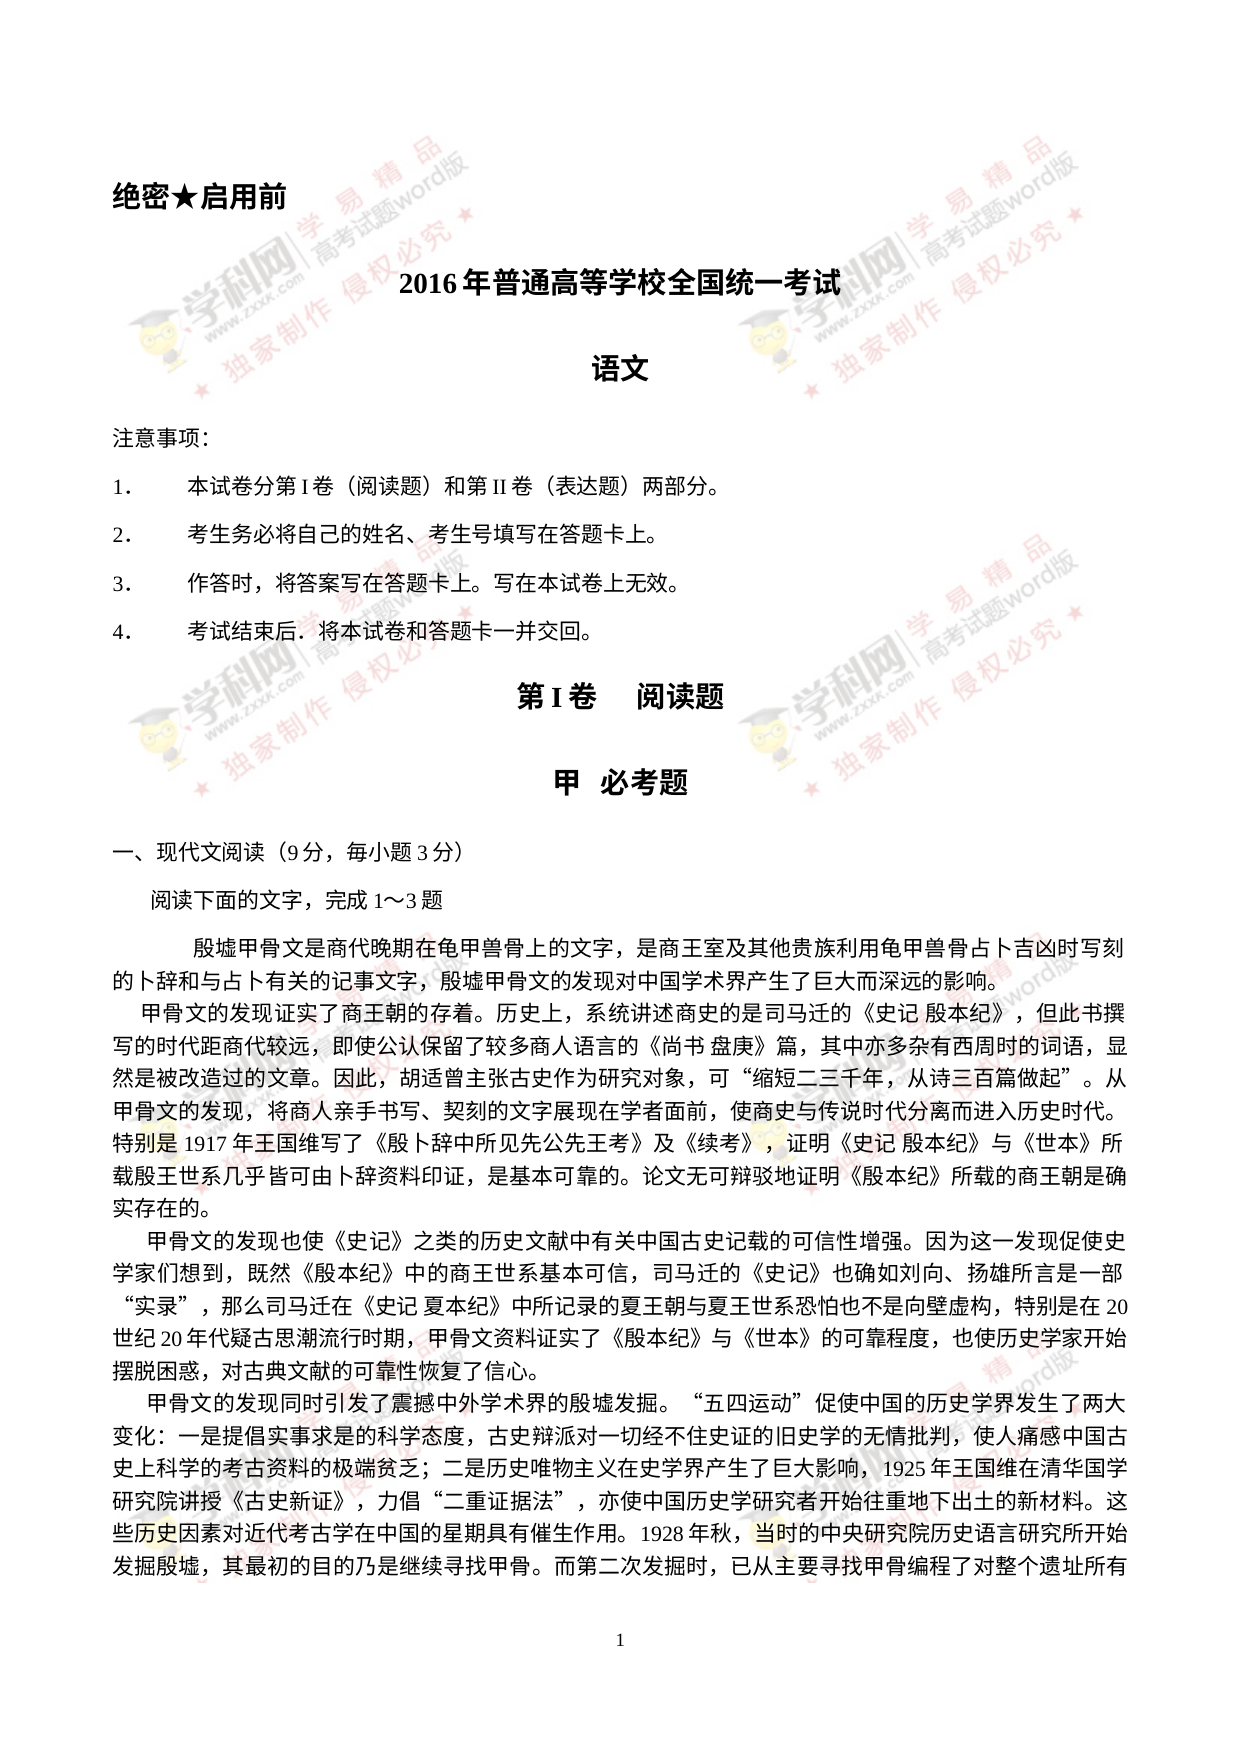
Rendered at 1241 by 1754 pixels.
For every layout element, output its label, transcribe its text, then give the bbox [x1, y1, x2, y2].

text 2016年普通高等学校全国统一考试 [112, 248, 1128, 313]
text 甲 必考题 [112, 748, 1128, 813]
list 本试卷分第I卷（阅读题）和第II卷（表达题）两部分。 [112, 469, 1128, 501]
text 一、现代文阅读（9分，毎小题 3分） [112, 834, 1128, 867]
text 殷墟甲骨文是商代晚期在龟甲兽骨上的文字，是商王室及其他贵族利用龟甲兽骨占卜吉凶时写刻的卜辞和与占卜有关的记事文字，殷墟甲骨文的发现对中国学术界产生了巨大而深远的影响。 [112, 931, 1128, 996]
text 注意事项： [112, 420, 1128, 453]
text 阅读下面的文字，完成1〜3题 [112, 883, 1128, 915]
text 甲骨文的发现也使《史记》之类的历史文献中有关中国古史记载的可信性增强。因为这一发现促使史学家们想到，既然《殷本纪》中的商王世系基本可信，司马迁的《史记》也确如刘向、扬雄所言是一部“实录”，那么司马迁在《史记 夏本纪》中所记录的夏王朝与夏王世系恐怕也不是向壁虚构，特别是在20世纪20年代疑古思潮流行时期，甲骨文资料证实了《殷本纪》与《世本》的可靠程度，也使历史学家开始摆脱困惑，对古典文献的可靠性恢复了信心。 [112, 1223, 1128, 1386]
picture [0, 124, 1193, 1583]
text 甲骨文的发现证实了商王朝的存着。历史上，系统讲述商史的是司马迁的《史记 殷本纪》，但此书撰写的时代距商代较远，即使公认保留了较多商人语言的《尚书 盘庚》篇，其中亦多杂有西周时的词语，显然是被改造过的文章。因此，胡适曾主张古史作为研究对象，可“缩短二三千年，从诗三百篇做起”。从甲骨文的发现，将商人亲手书写、契刻的文字展现在学者面前，使商史与传说时代分离而进入历史时代。特别是1917年王国维写了《殷卜辞中所见先公先王考》及《续考》，证明《史记 殷本纪》与《世本》所载殷王世系几乎皆可由卜辞资料印证，是基本可靠的。论文无可辩驳地证明《殷本纪》所载的商王朝是确实存在的。 [112, 996, 1128, 1223]
list 考生务必将自己的姓名、考生号填写在答题卡上。 [112, 517, 1128, 549]
text 第I卷 阅读题 [112, 662, 1128, 727]
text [112, 1386, 1128, 1581]
list 作答时，将答案写在答题卡上。写在本试卷上无效。 [112, 565, 1128, 598]
text 绝密★启用前 [112, 162, 1128, 227]
list 考试结束后．将本试卷和答题卡一并交回。 [112, 614, 1128, 646]
text 语文 [112, 334, 1128, 399]
